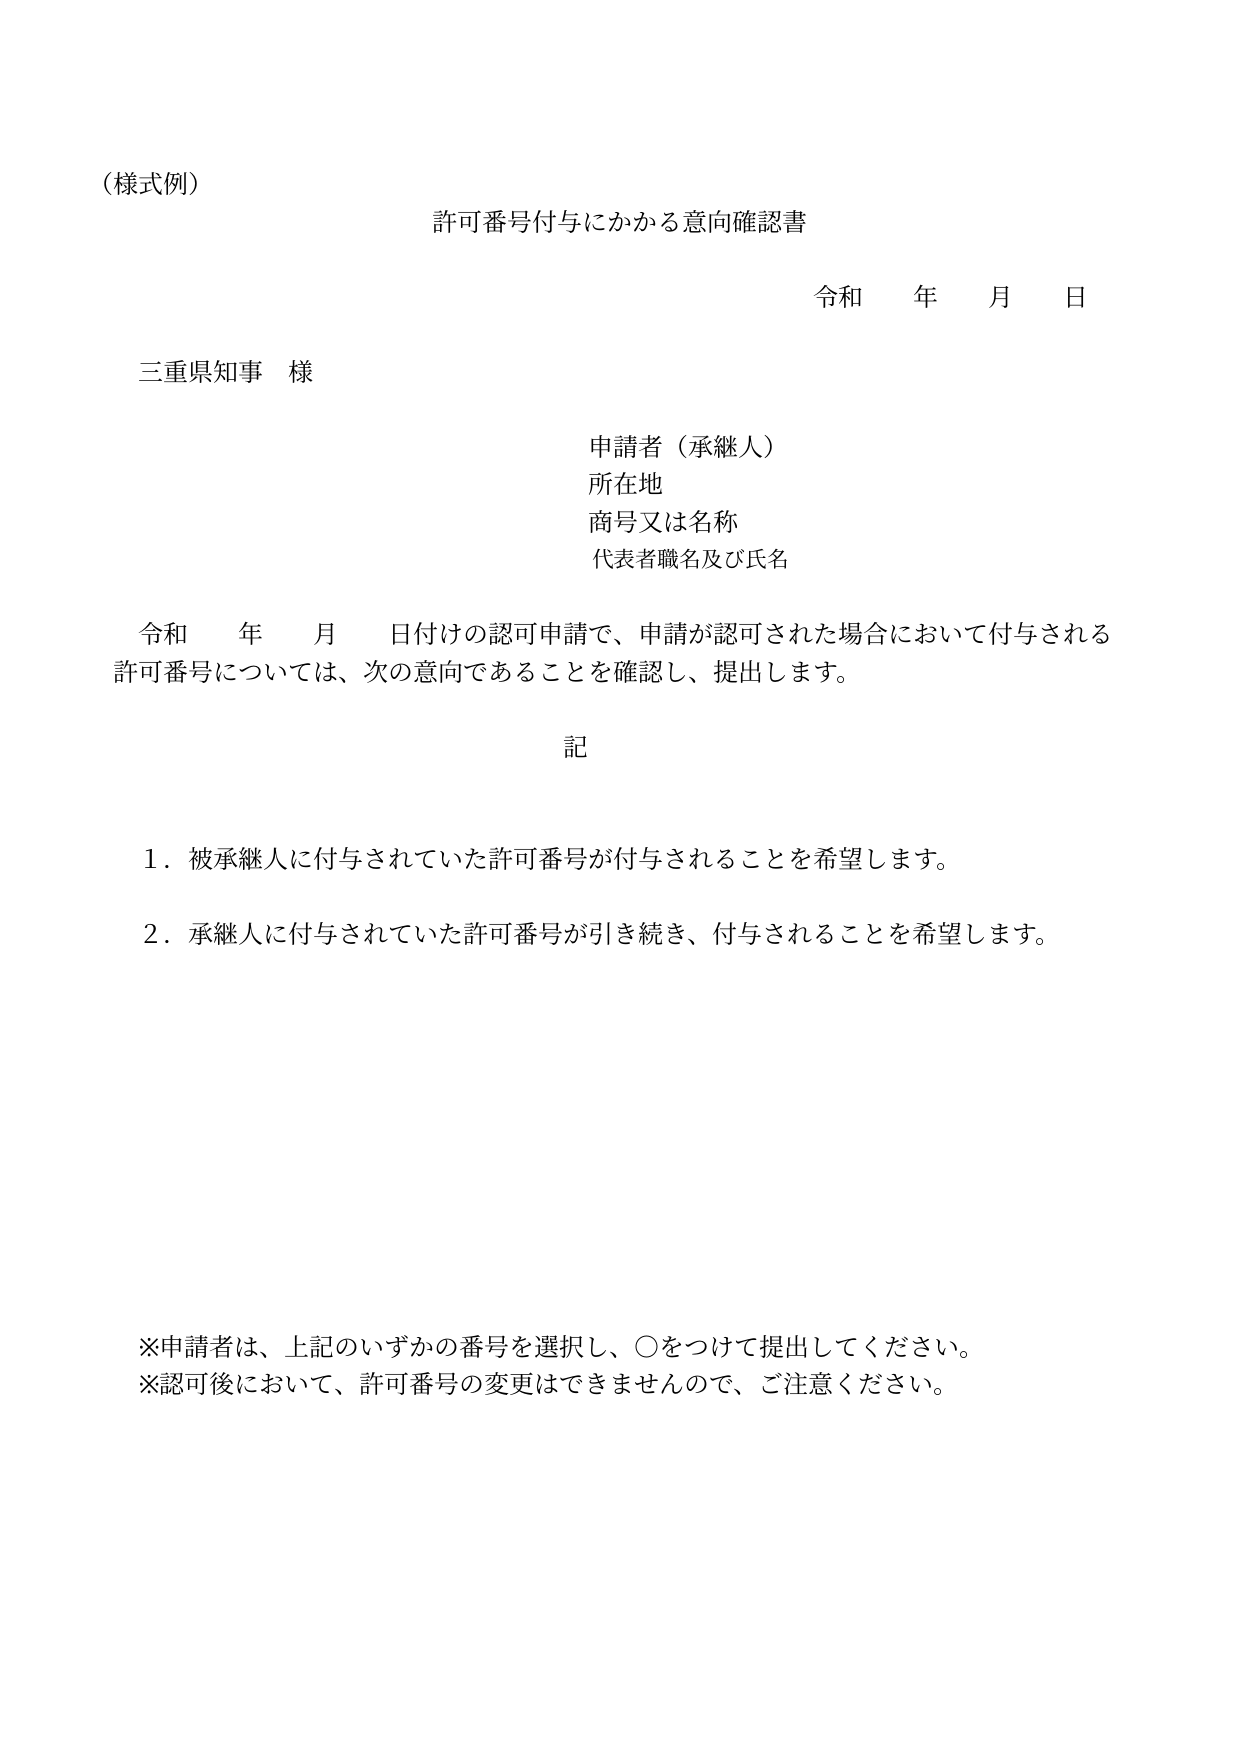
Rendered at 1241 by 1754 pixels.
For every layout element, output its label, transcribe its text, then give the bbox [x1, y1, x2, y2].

text ※申請者は、上記のいずかの番号を選択し、○をつけて提出してください。 [89, 1327, 1152, 1364]
text 三重県知事 様 [89, 352, 1152, 389]
text 代表者職名及び氏名 [89, 539, 1152, 577]
text ２．承継人に付与されていた許可番号が引き続き、付与されることを希望します。 [89, 914, 1152, 952]
text （様式例） [89, 164, 1152, 202]
text 記 [89, 727, 1152, 764]
text 令和 年 月 日付けの認可申請で、申請が認可された場合において付与される [89, 614, 1152, 652]
text ※認可後において、許可番号の変更はできませんので、ご注意ください。 [89, 1364, 1152, 1402]
text 許可番号付与にかかる意向確認書 [89, 202, 1152, 239]
text 商号又は名称 [89, 502, 1152, 539]
text 許可番号については、次の意向であることを確認し、提出します。 [89, 652, 1152, 689]
text 令和 年 月 日 [89, 277, 1152, 314]
text １．被承継人に付与されていた許可番号が付与されることを希望します。 [89, 839, 1152, 877]
text 申請者（承継人） [89, 427, 1152, 464]
text 所在地 [89, 464, 1152, 502]
